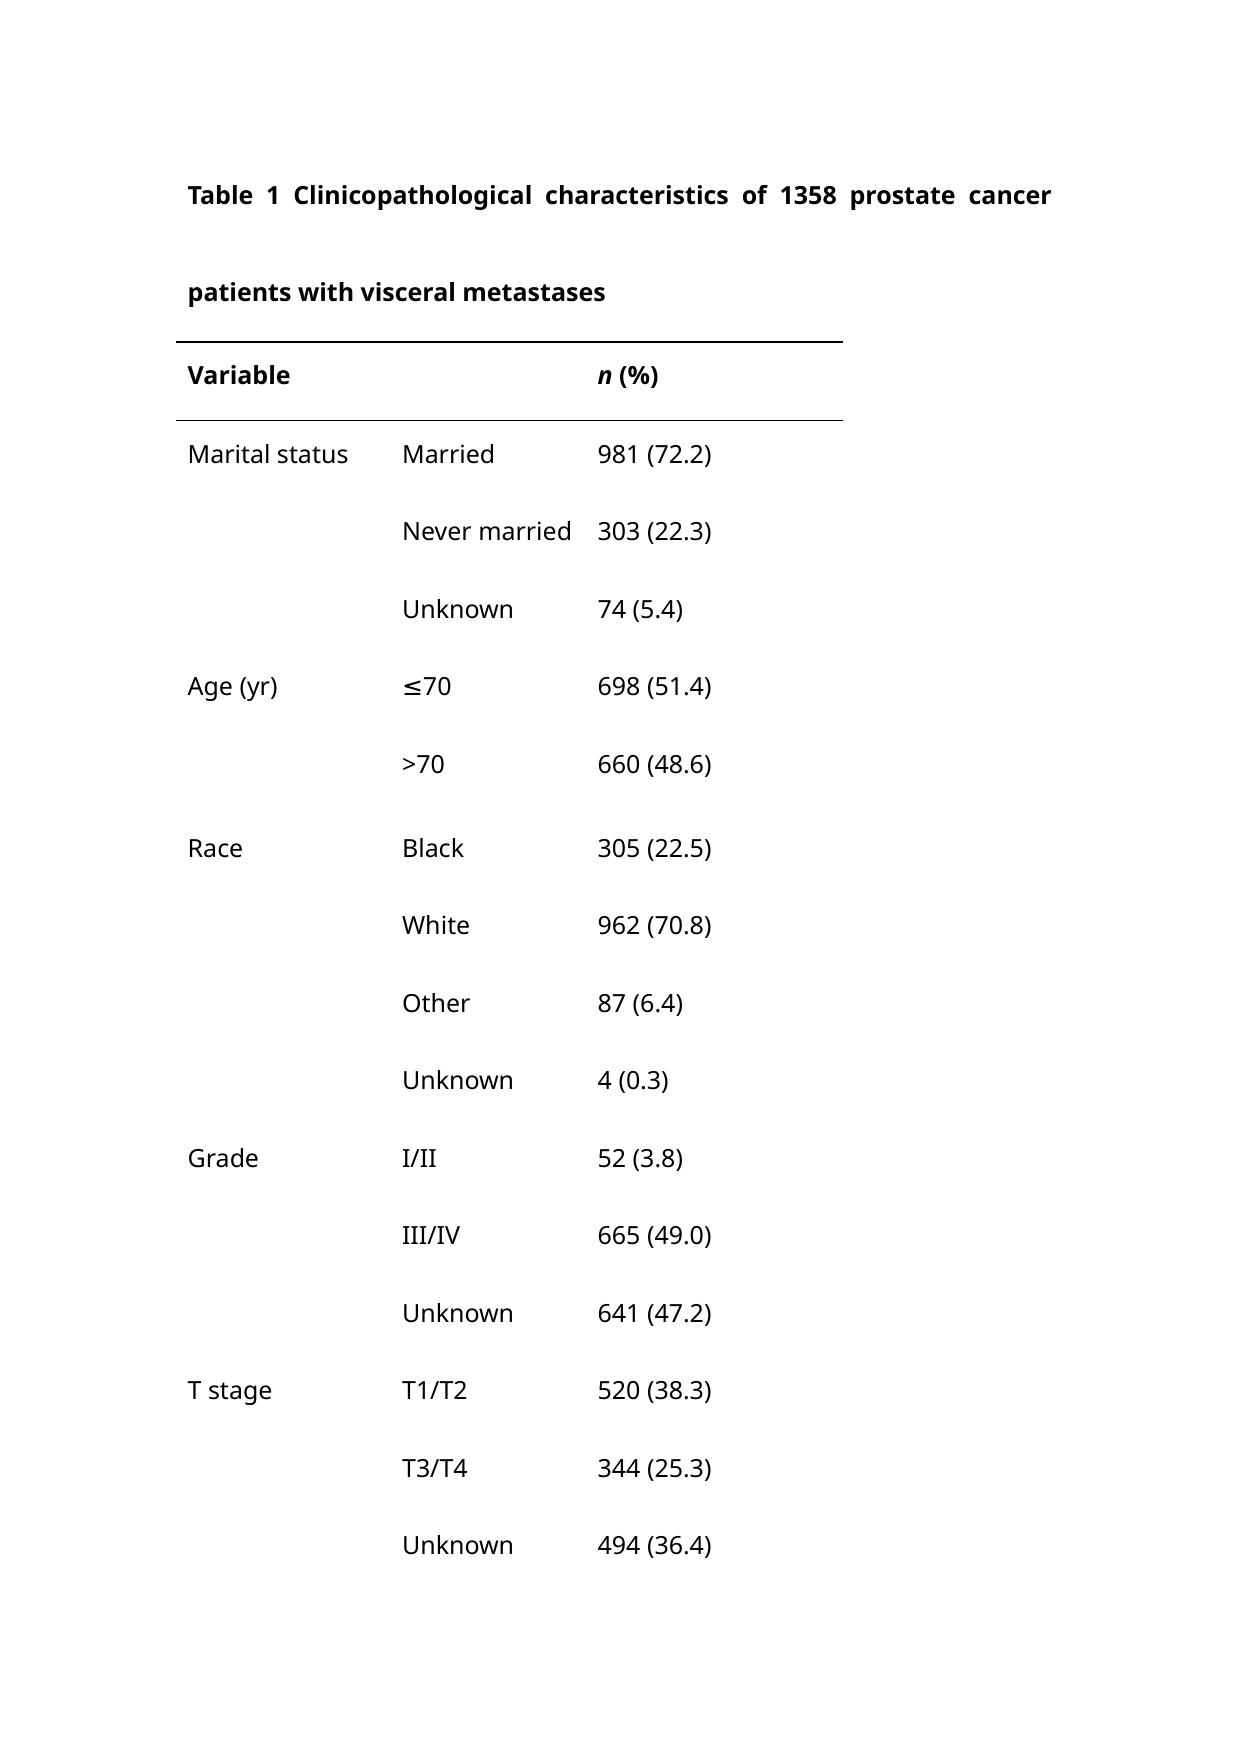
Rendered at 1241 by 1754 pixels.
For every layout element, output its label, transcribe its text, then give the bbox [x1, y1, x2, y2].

table_cell III/IV [391, 1202, 586, 1280]
table_cell 87 (6.4) [586, 970, 842, 1047]
table_cell Unknown [391, 1512, 586, 1590]
table_cell Grade [176, 1125, 391, 1357]
table_cell ≤70 [391, 654, 586, 731]
table_cell >70 [391, 731, 586, 815]
table_cell 494 (36.4) [586, 1512, 842, 1590]
table_cell T3/T4 [391, 1435, 586, 1512]
table_cell Black [391, 815, 586, 892]
table_cell 665 (49.0) [586, 1202, 842, 1280]
table_cell 303 (22.3) [586, 499, 842, 576]
table_cell 344 (25.3) [586, 1435, 842, 1512]
table_cell 74 (5.4) [586, 576, 842, 653]
table_header Variable [176, 343, 586, 420]
table_cell 520 (38.3) [586, 1357, 842, 1435]
table_cell Race [176, 815, 391, 1125]
table_cell 52 (3.8) [586, 1125, 842, 1202]
table_cell 4 (0.3) [586, 1047, 842, 1125]
table_cell 660 (48.6) [586, 731, 842, 815]
table_cell 698 (51.4) [586, 654, 842, 731]
table_cell Unknown [391, 1047, 586, 1125]
table_cell White [391, 892, 586, 970]
table_cell T1/T2 [391, 1357, 586, 1435]
table_cell Never married [391, 499, 586, 576]
table_cell 981 (72.2) [586, 421, 842, 498]
table_cell Married [391, 421, 586, 498]
table_cell Unknown [391, 576, 586, 653]
table_cell T stage [176, 1357, 391, 1590]
table_cell 962 (70.8) [586, 892, 842, 970]
table_cell Other [391, 970, 586, 1047]
table_cell Marital status [176, 421, 391, 653]
table_cell I/II [391, 1125, 586, 1202]
table_cell Age (yr) [176, 654, 391, 815]
table_header n (%) [586, 343, 842, 420]
text Table 1 Clinicopathological characteristics of 1358 prostate cancer patients with visceral metastases [187, 162, 1053, 324]
table_cell Unknown [391, 1280, 586, 1357]
table_cell 305 (22.5) [586, 815, 842, 892]
table_cell 641 (47.2) [586, 1280, 842, 1357]
